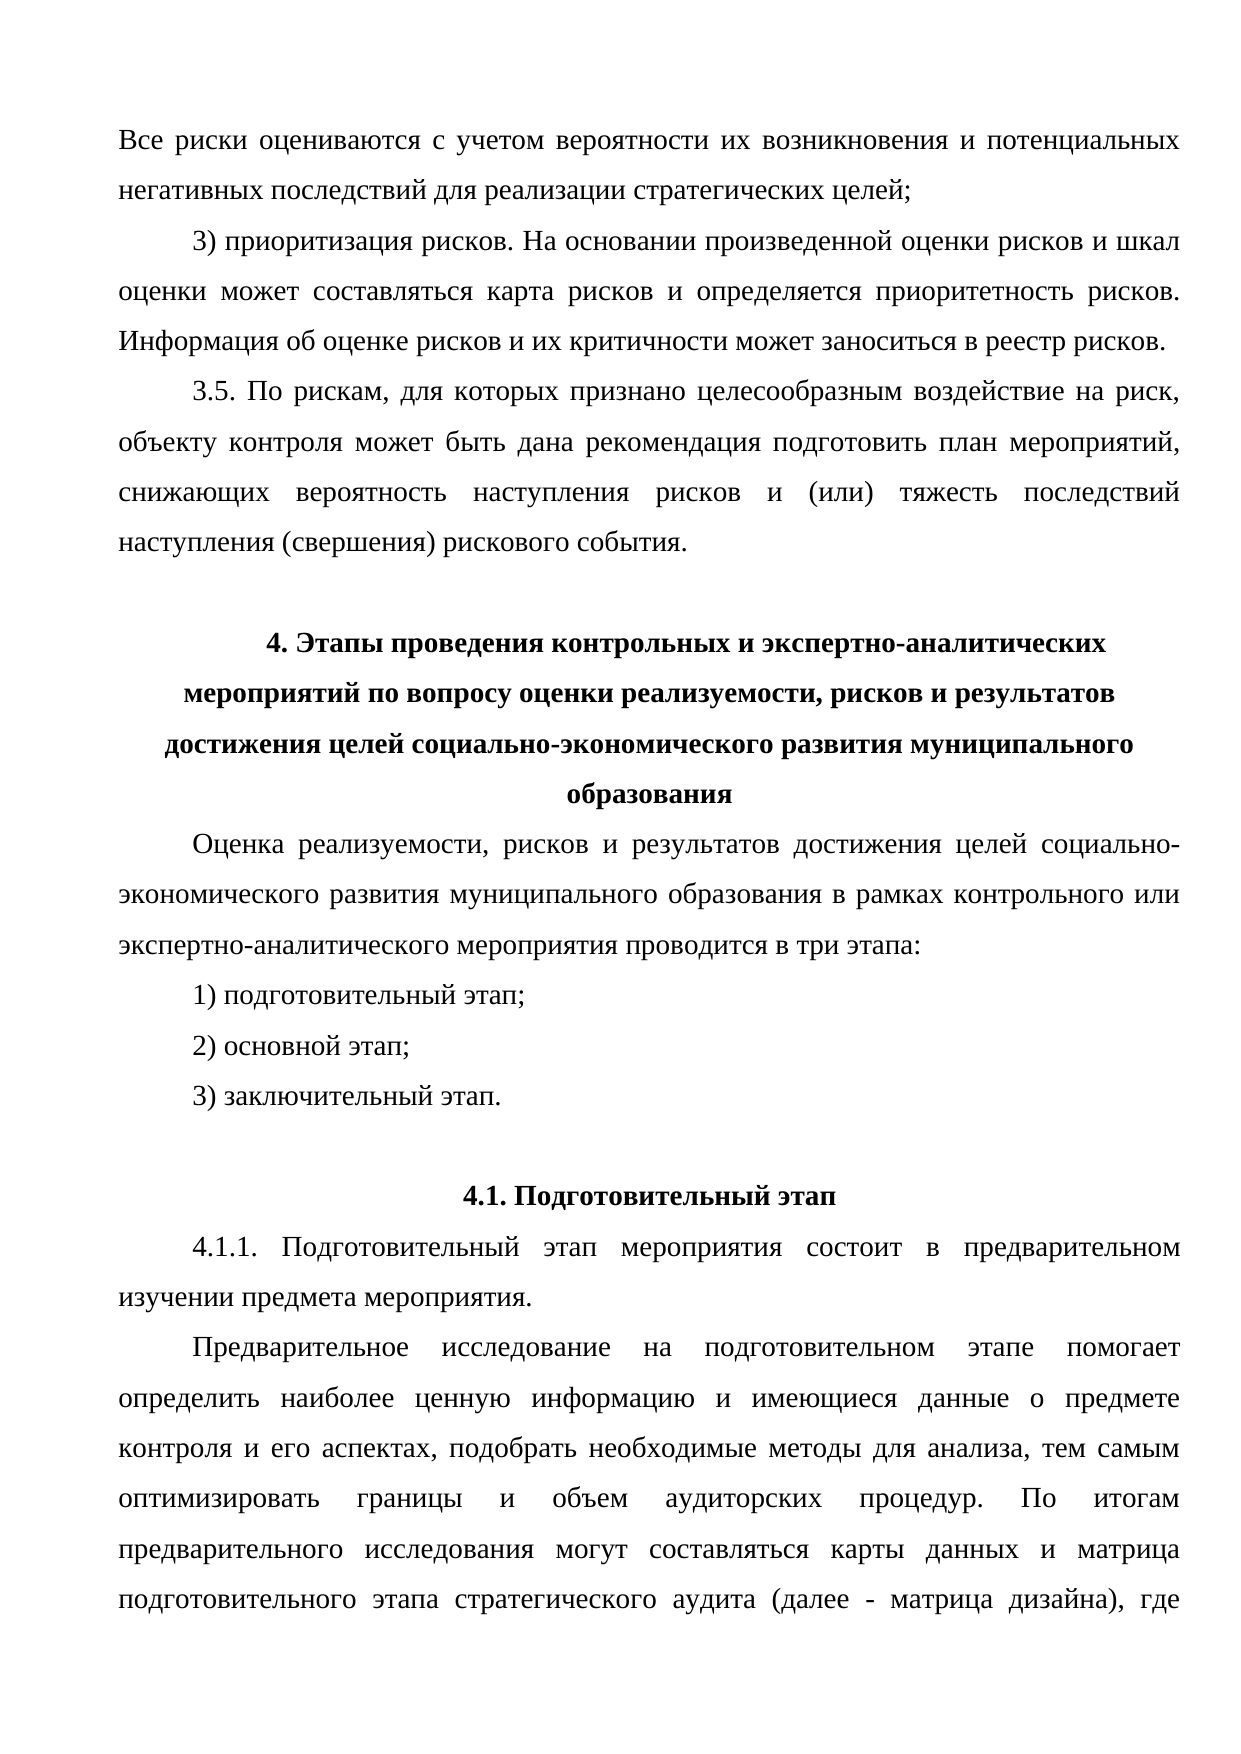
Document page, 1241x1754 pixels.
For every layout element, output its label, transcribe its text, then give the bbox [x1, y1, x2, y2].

text 3.5. По рискам, для которых признано целесообразным воздействие на риск, объекту контроля может быть дана рекомендация подготовить план мероприятий, снижающих вероятность наступления рисков и (или) тяжесть последствий наступления (свершения) рискового события. [118, 373, 1181, 558]
text 3) приоритизация рисков. На основании произведенной оценки рисков и шкал оценки может составляться карта рисков и определяется приоритетность рисков. Информация об оценке рисков и их критичности может заноситься в реестр рисков. [118, 223, 1181, 357]
subtitle 4.1. Подготовительный этап [118, 1178, 1181, 1212]
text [118, 1329, 1181, 1614]
subtitle 4. Этапы проведения контрольных и экспертно-аналитических мероприятий по вопросу оценки реализуемости, рисков и результатов достижения целей социально-экономического развития муниципального образования [118, 625, 1181, 809]
text 3) заключительный этап. [118, 1078, 1181, 1111]
text Оценка реализуемости, рисков и результатов достижения целей социально-экономического развития муниципального образования в рамках контрольного или экспертно-аналитического мероприятия проводится в три этапа: [118, 826, 1181, 961]
text 1) подготовительный этап; [118, 977, 1181, 1011]
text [118, 122, 1181, 206]
text 4.1.1. Подготовительный этап мероприятия состоит в предварительном изучении предмета мероприятия. [118, 1229, 1181, 1313]
text 2) основной этап; [118, 1028, 1181, 1061]
